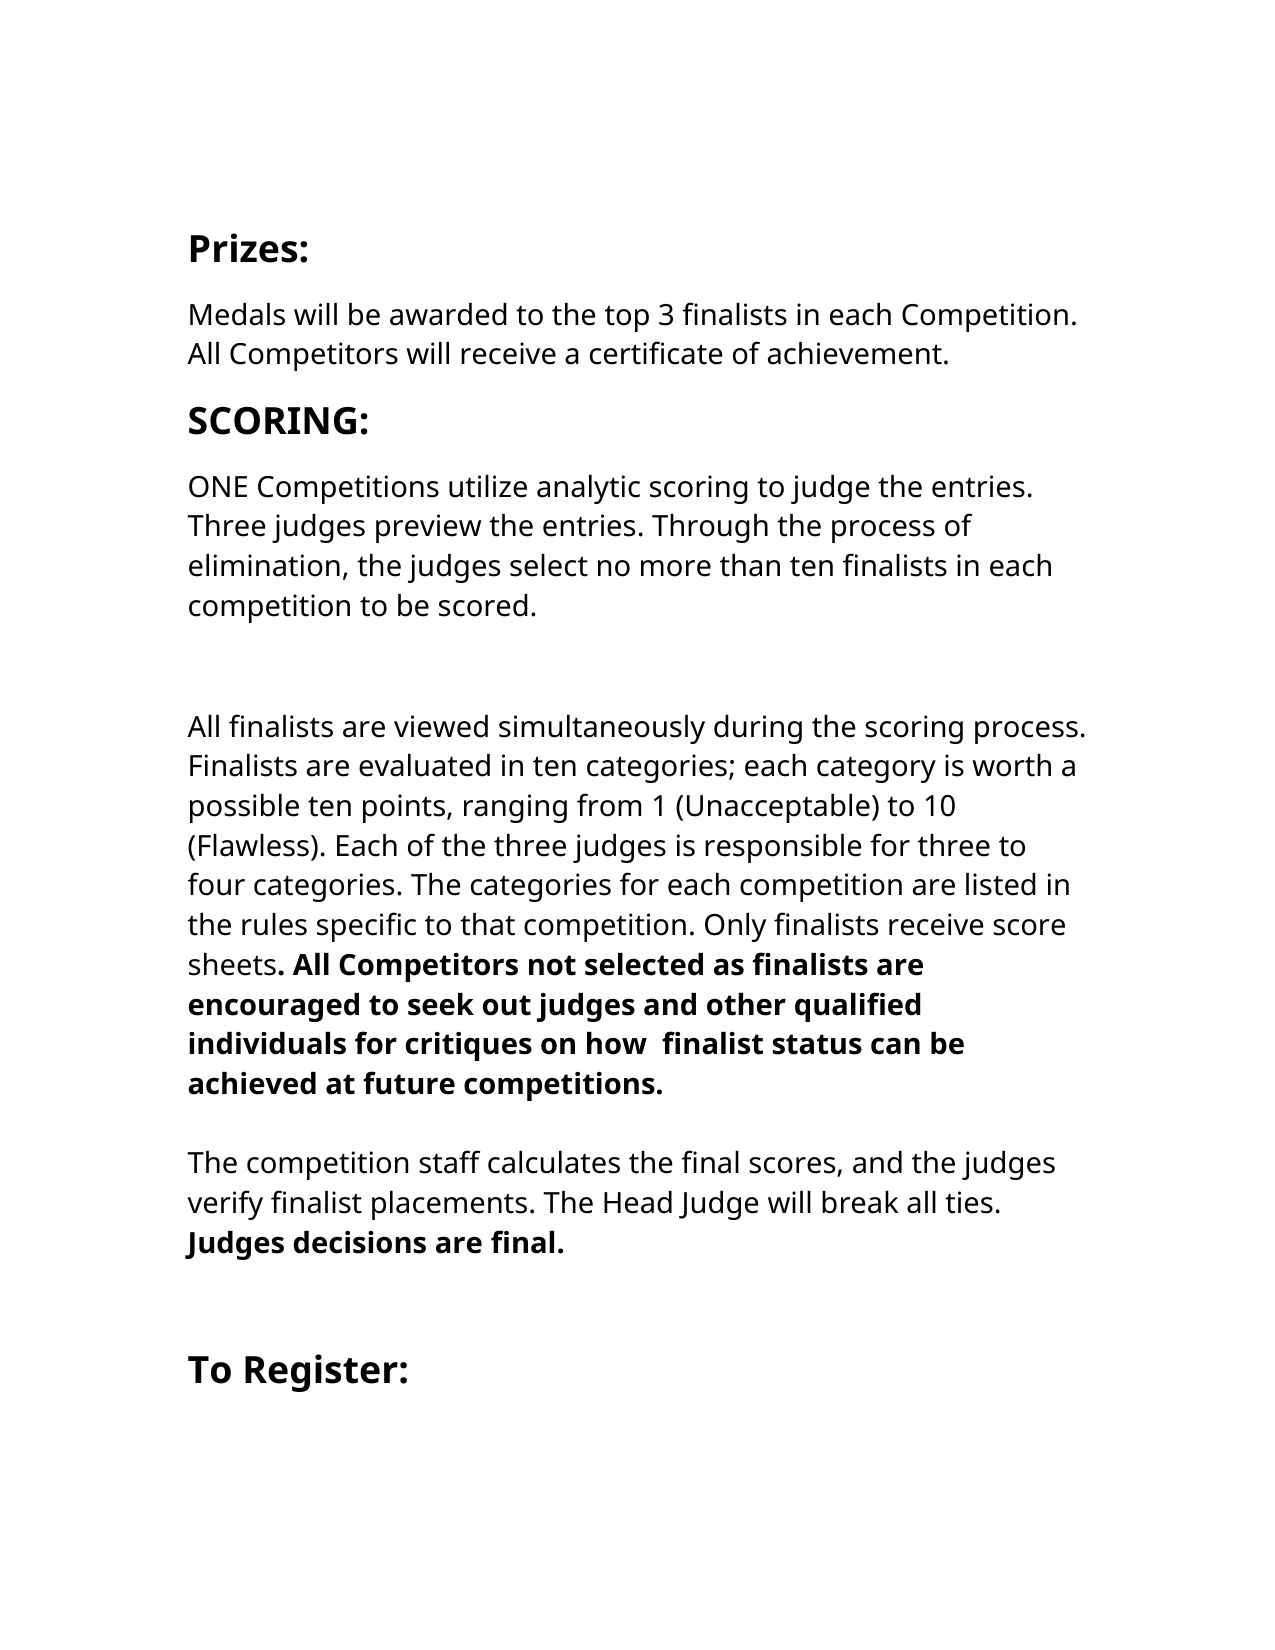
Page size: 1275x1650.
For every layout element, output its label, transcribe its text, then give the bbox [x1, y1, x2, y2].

text Prizes: [187, 222, 1087, 273]
text Scoring: [187, 394, 1087, 445]
text ONE Competitions utilize analytic scoring to judge the entries. Three judges preview the entries. Through the process of elimination, the judges select no more than ten finalists in each competition to be scored. [187, 466, 1087, 624]
text All finalists are viewed simultaneously during the scoring process. Finalists are evaluated in ten categories; each category is worth a possible ten points, ranging from 1 (Unacceptable) to 10 (Flawless). Each of the three judges is responsible for three to four categories. The categories for each competition are listed in the rules specific to that competition. Only finalists receive score sheets. All Competitors not selected as finalists are encouraged to seek out judges and other qualified individuals for critiques on how finalist status can be achieved at future competitions. The competition staff calculates the final scores, and the judges verify finalist placements. The Head Judge will break all ties. Judges decisions are final. [187, 706, 1087, 1262]
text To Register: [187, 1343, 1087, 1394]
text Medals will be awarded to the top 3 finalists in each Competition. All Competitors will receive a certificate of achievement. [187, 294, 1087, 373]
